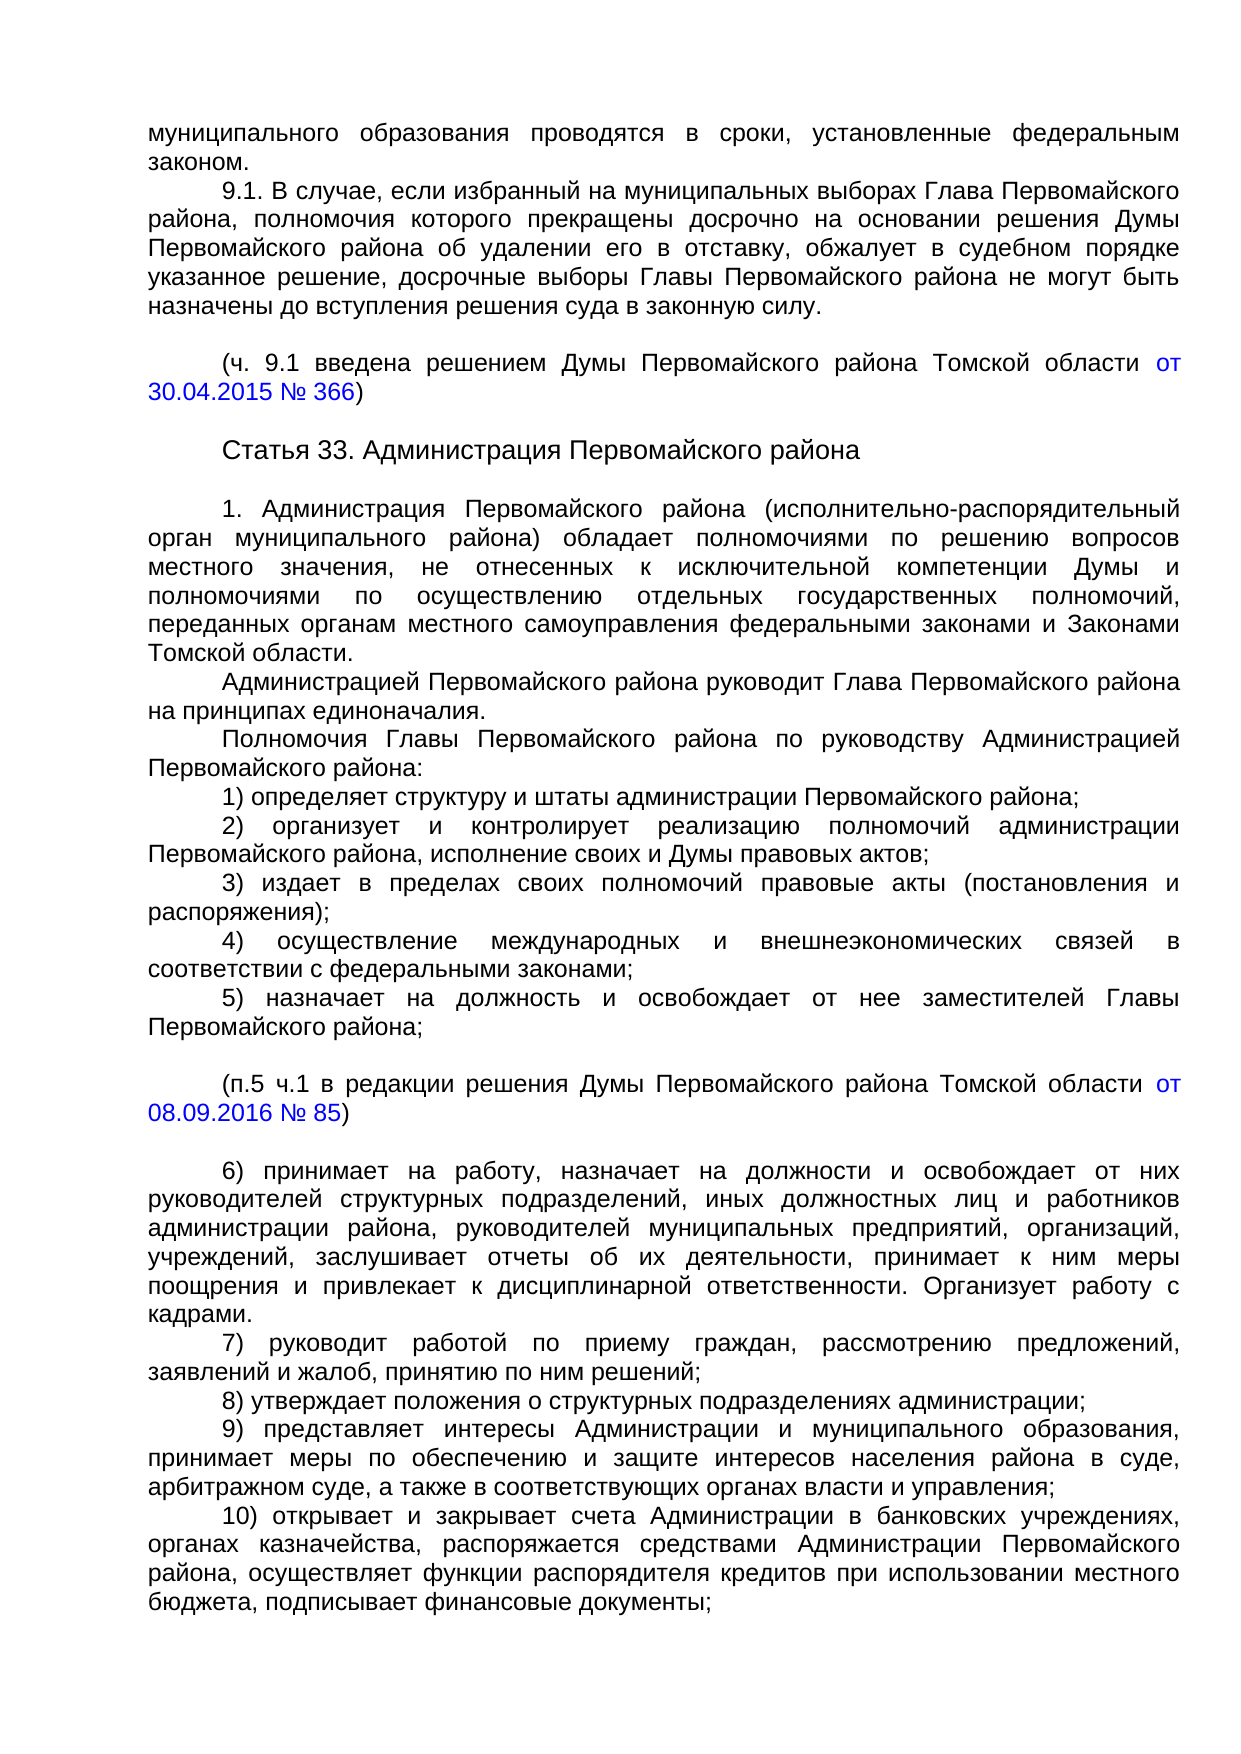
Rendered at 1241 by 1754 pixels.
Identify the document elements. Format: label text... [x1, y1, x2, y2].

text 4) осуществление международных и внешнеэкономических связей в соответствии с федеральными законами; [148, 926, 1181, 983]
text Администрацией Первомайского района руководит Глава Первомайского района на принципах единоначалия. [148, 667, 1181, 724]
text 3) издает в пределах своих полномочий правовые акты (постановления и распоряжения); [148, 868, 1181, 926]
text (ч. 9.1 введена решением Думы Первомайского района Томской области от 30.04.2015 № 366) [148, 348, 1181, 406]
text 10) открывает и закрывает счета Администрации в банковских учреждениях, органах казначейства, распоряжается средствами Администрации Первомайского района, осуществляет функции распорядителя кредитов при использовании местного бюджета, подписывает финансовые документы; [148, 1501, 1181, 1616]
text 9.1. В случае, если избранный на муниципальных выборах Глава Первомайского района, полномочия которого прекращены досрочно на основании решения Думы Первомайского района об удалении его в отставку, обжалует в судебном порядке указанное решение, досрочные выборы Главы Первомайского района не могут быть назначены до вступления решения суда в законную силу. [148, 176, 1181, 319]
text Полномочия Главы Первомайского района по руководству Администрацией Первомайского района: [148, 724, 1181, 782]
text 6) принимает на работу, назначает на должности и освобождает от них руководителей структурных подразделений, иных должностных лиц и работников администрации района, руководителей муниципальных предприятий, организаций, учреждений, заслушивает отчеты об их деятельности, принимает к ним меры поощрения и привлекает к дисциплинарной ответственности. Организует работу с кадрами. [148, 1156, 1181, 1328]
text 8) утверждает положения о структурных подразделениях администрации; [148, 1386, 1181, 1414]
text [148, 118, 1181, 176]
text Статья 33. Администрация Первомайского района [148, 434, 1181, 466]
text 2) организует и контролирует реализацию полномочий администрации Первомайского района, исполнение своих и Думы правовых актов; [148, 811, 1181, 868]
text 1) определяет структуру и штаты администрации Первомайского района; [148, 782, 1181, 811]
text 5) назначает на должность и освобождает от нее заместителей Главы Первомайского района; [148, 983, 1181, 1041]
text 9) представляет интересы Администрации и муниципального образования, принимает меры по обеспечению и защите интересов населения района в суде, арбитражном суде, а также в соответствующих органах власти и управления; [148, 1414, 1181, 1501]
text (п.5 ч.1 в редакции решения Думы Первомайского района Томской области от 08.09.2016 № 85) [148, 1069, 1181, 1127]
text 7) руководит работой по приему граждан, рассмотрению предложений, заявлений и жалоб, принятию по ним решений; [148, 1328, 1181, 1386]
text 1. Администрация Первомайского района (исполнительно-распорядительный орган муниципального района) обладает полномочиями по решению вопросов местного значения, не отнесенных к исключительной компетенции Думы и полномочиями по осуществлению отдельных государственных полномочий, переданных органам местного самоуправления федеральными законами и Законами Томской области. [148, 494, 1181, 667]
